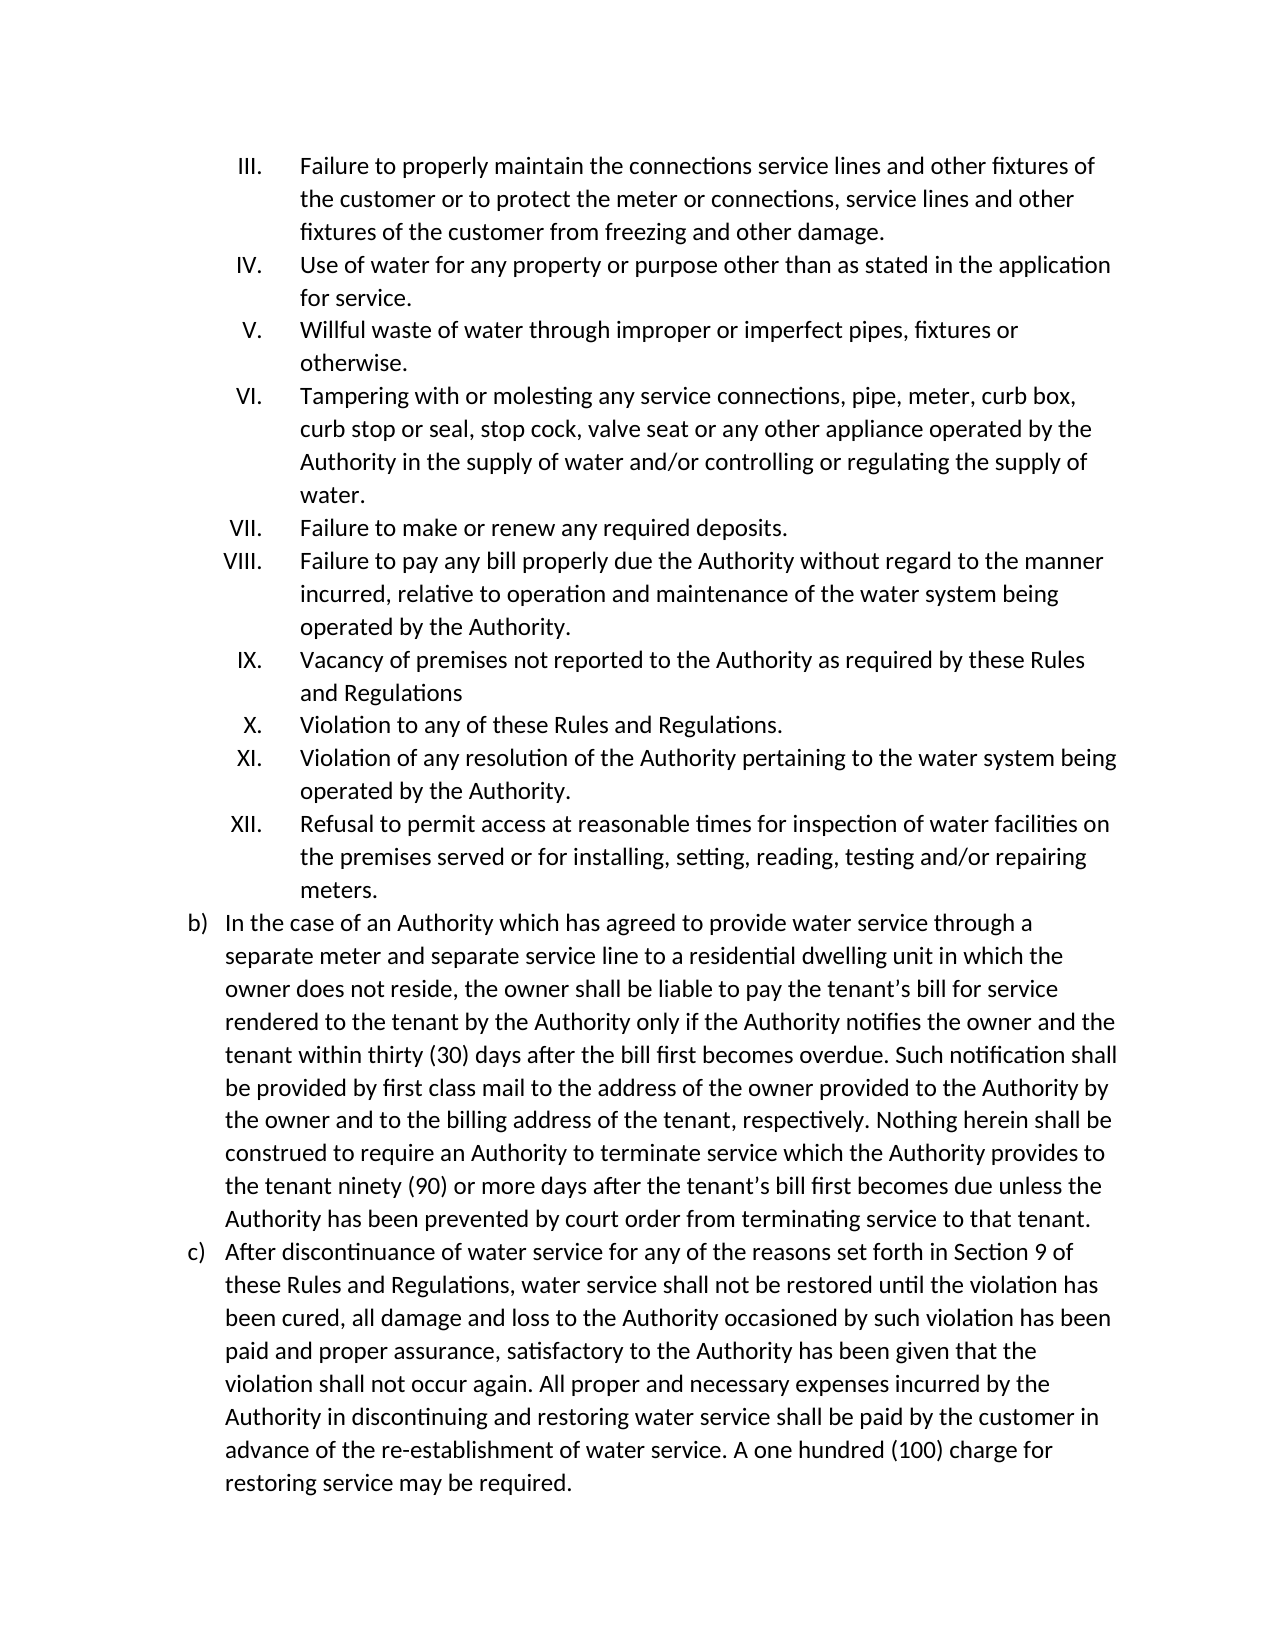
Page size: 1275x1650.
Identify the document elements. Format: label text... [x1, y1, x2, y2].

list Failure to properly maintain the connections service lines and other fixtures of the customer or to protect the meter or connections, service lines and other fixtures of the customer from freezing and other damage. [262, 150, 1125, 246]
list Failure to pay any bill properly due the Authority without regard to the manner incurred, relative to operation and maintenance of the water system being operated by the Authority. [262, 545, 1125, 641]
list Refusal to permit access at reasonable times for inspection of water facilities on the premises served or for installing, setting, reading, testing and/or repairing meters. [262, 808, 1125, 905]
list Use of water for any property or purpose other than as stated in the application for service. [262, 249, 1125, 312]
list Failure to make or renew any required deposits. [262, 512, 1125, 543]
list Violation to any of these Rules and Regulations. [262, 709, 1125, 740]
list In the case of an Authority which has agreed to provide water service through a separate meter and separate service line to a residential dwelling unit in which the owner does not reside, the owner shall be liable to pay the tenant’s bill for service rendered to the tenant by the Authority only if the Authority notifies the owner and the tenant within thirty (30) days after the bill first becomes overdue. Such notification shall be provided by first class mail to the address of the owner provided to the Authority by the owner and to the billing address of the tenant, respectively. Nothing herein shall be construed to require an Authority to terminate service which the Authority provides to the tenant ninety (90) or more days after the tenant’s bill first becomes due unless the Authority has been prevented by court order from terminating service to that tenant. [187, 907, 1125, 1234]
list Violation of any resolution of the Authority pertaining to the water system being operated by the Authority. [262, 742, 1125, 806]
list Vacancy of premises not reported to the Authority as required by these Rules and Regulations [262, 644, 1125, 707]
list After discontinuance of water service for any of the reasons set forth in Section 9 of these Rules and Regulations, water service shall not be restored until the violation has been cured, all damage and loss to the Authority occasioned by such violation has been paid and proper assurance, satisfactory to the Authority has been given that the violation shall not occur again. All proper and necessary expenses incurred by the Authority in discontinuing and restoring water service shall be paid by the customer in advance of the re-establishment of water service. A one hundred (100) charge for restoring service may be required. [187, 1236, 1125, 1497]
list Tampering with or molesting any service connections, pipe, meter, curb box, curb stop or seal, stop cock, valve seat or any other appliance operated by the Authority in the supply of water and/or controlling or regulating the supply of water. [262, 380, 1125, 510]
list Willful waste of water through improper or imperfect pipes, fixtures or otherwise. [262, 314, 1125, 378]
